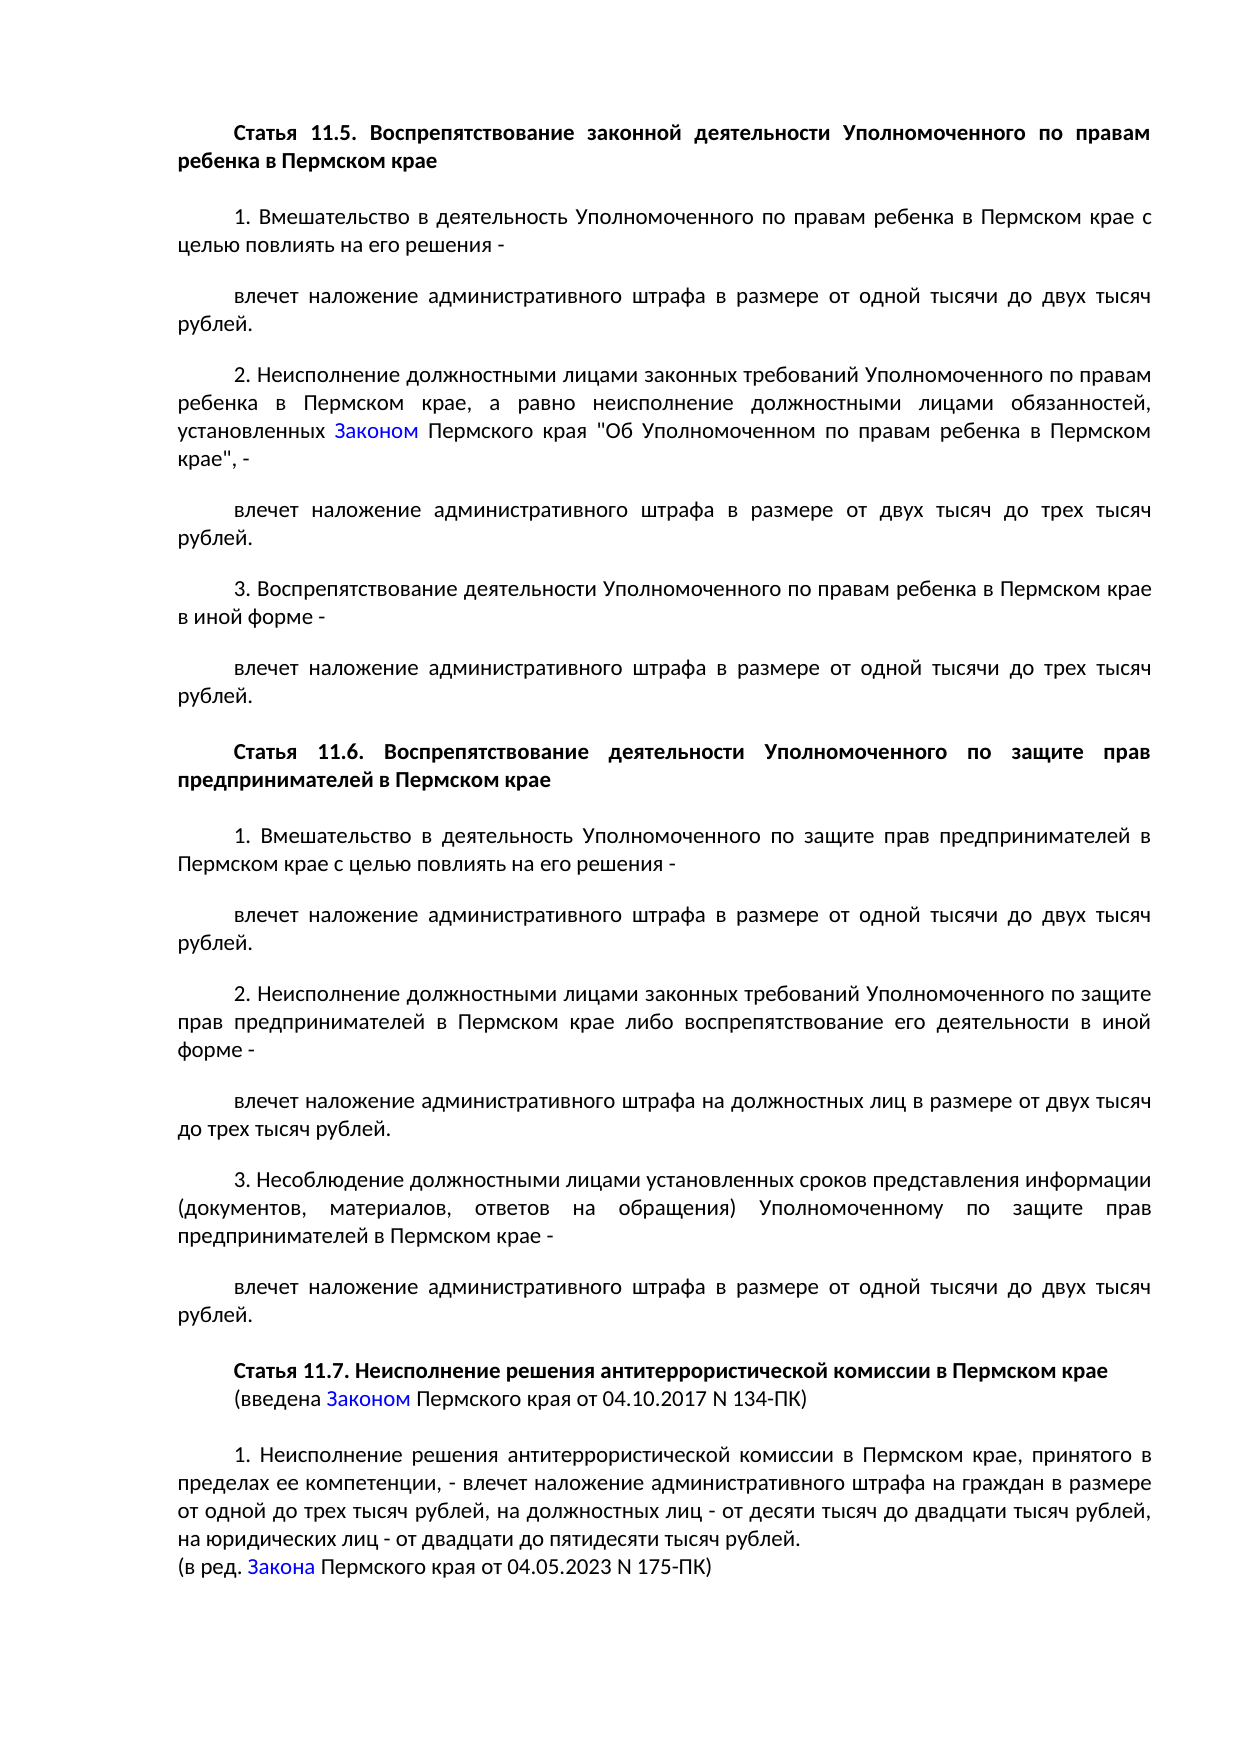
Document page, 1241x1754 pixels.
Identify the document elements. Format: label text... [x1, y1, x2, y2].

text 2. Неисполнение должностными лицами законных требований Уполномоченного по защите прав предпринимателей в Пермском крае либо воспрепятствование его деятельности в иной форме - [177, 979, 1152, 1063]
text 1. Вмешательство в деятельность Уполномоченного по защите прав предпринимателей в Пермском крае с целью повлиять на его решения - [177, 821, 1152, 877]
text влечет наложение административного штрафа в размере от одной тысячи до двух тысяч рублей. [177, 281, 1152, 337]
text 3. Несоблюдение должностными лицами установленных сроков представления информации (документов, материалов, ответов на обращения) Уполномоченному по защите прав предпринимателей в Пермском крае - [177, 1165, 1152, 1249]
text 1. Вмешательство в деятельность Уполномоченного по правам ребенка в Пермском крае с целью повлиять на его решения - [177, 202, 1152, 258]
text (введена Законом Пермского края от 04.10.2017 N 134-ПК) [177, 1384, 1152, 1412]
text 2. Неисполнение должностными лицами законных требований Уполномоченного по правам ребенка в Пермском крае, а равно неисполнение должностными лицами обязанностей, установленных Законом Пермского края "Об Уполномоченном по правам ребенка в Пермском крае", - [177, 360, 1152, 472]
text влечет наложение административного штрафа в размере от одной тысячи до трех тысяч рублей. [177, 653, 1152, 709]
text (в ред. Закона Пермского края от 04.05.2023 N 175-ПК) [177, 1552, 1152, 1580]
title Статья 11.5. Воспрепятствование законной деятельности Уполномоченного по правам ребенка в Пермском крае [177, 118, 1152, 174]
text влечет наложение административного штрафа в размере от двух тысяч до трех тысяч рублей. [177, 495, 1152, 551]
text влечет наложение административного штрафа в размере от одной тысячи до двух тысяч рублей. [177, 900, 1152, 956]
title Статья 11.6. Воспрепятствование деятельности Уполномоченного по защите прав предпринимателей в Пермском крае [177, 737, 1152, 793]
title Статья 11.7. Неисполнение решения антитеррористической комиссии в Пермском крае [177, 1356, 1152, 1384]
text 1. Неисполнение решения антитеррористической комиссии в Пермском крае, принятого в пределах ее компетенции, - влечет наложение административного штрафа на граждан в размере от одной до трех тысяч рублей, на должностных лиц - от десяти тысяч до двадцати тысяч рублей, на юридических лиц - от двадцати до пятидесяти тысяч рублей. [177, 1440, 1152, 1552]
text влечет наложение административного штрафа на должностных лиц в размере от двух тысяч до трех тысяч рублей. [177, 1086, 1152, 1142]
text 3. Воспрепятствование деятельности Уполномоченного по правам ребенка в Пермском крае в иной форме - [177, 574, 1152, 630]
text влечет наложение административного штрафа в размере от одной тысячи до двух тысяч рублей. [177, 1272, 1152, 1328]
